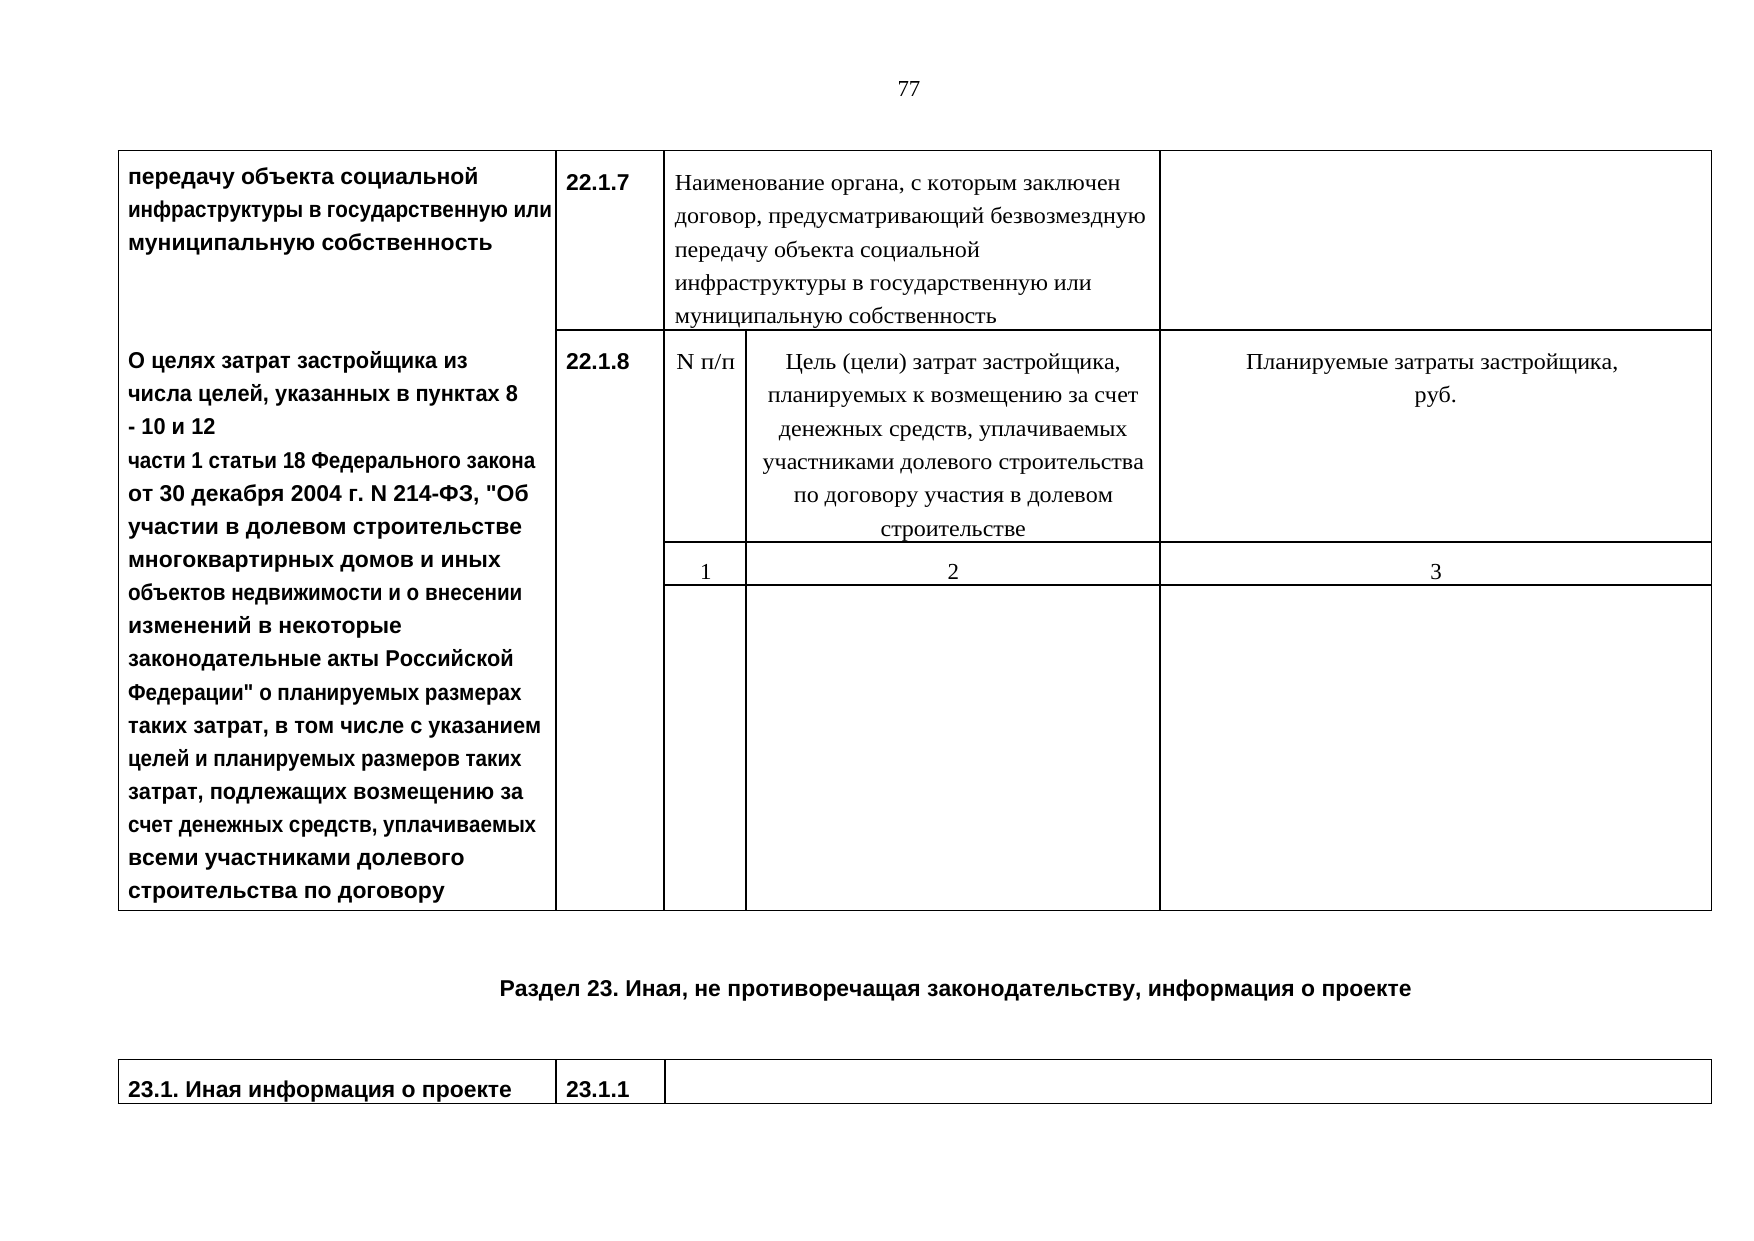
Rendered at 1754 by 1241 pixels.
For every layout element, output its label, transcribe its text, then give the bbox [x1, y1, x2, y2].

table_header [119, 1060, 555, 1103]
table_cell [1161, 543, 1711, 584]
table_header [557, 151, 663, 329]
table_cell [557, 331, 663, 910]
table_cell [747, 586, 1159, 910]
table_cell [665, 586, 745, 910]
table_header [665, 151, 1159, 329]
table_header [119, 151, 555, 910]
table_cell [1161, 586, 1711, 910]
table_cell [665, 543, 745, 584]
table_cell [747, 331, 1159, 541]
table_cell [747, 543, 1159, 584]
text Раздел 23. Иная, не противоречащая законодательству, информация о проекте [499, 975, 1725, 1002]
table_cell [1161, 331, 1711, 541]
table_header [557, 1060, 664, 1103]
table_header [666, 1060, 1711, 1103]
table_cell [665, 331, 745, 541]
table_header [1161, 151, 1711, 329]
